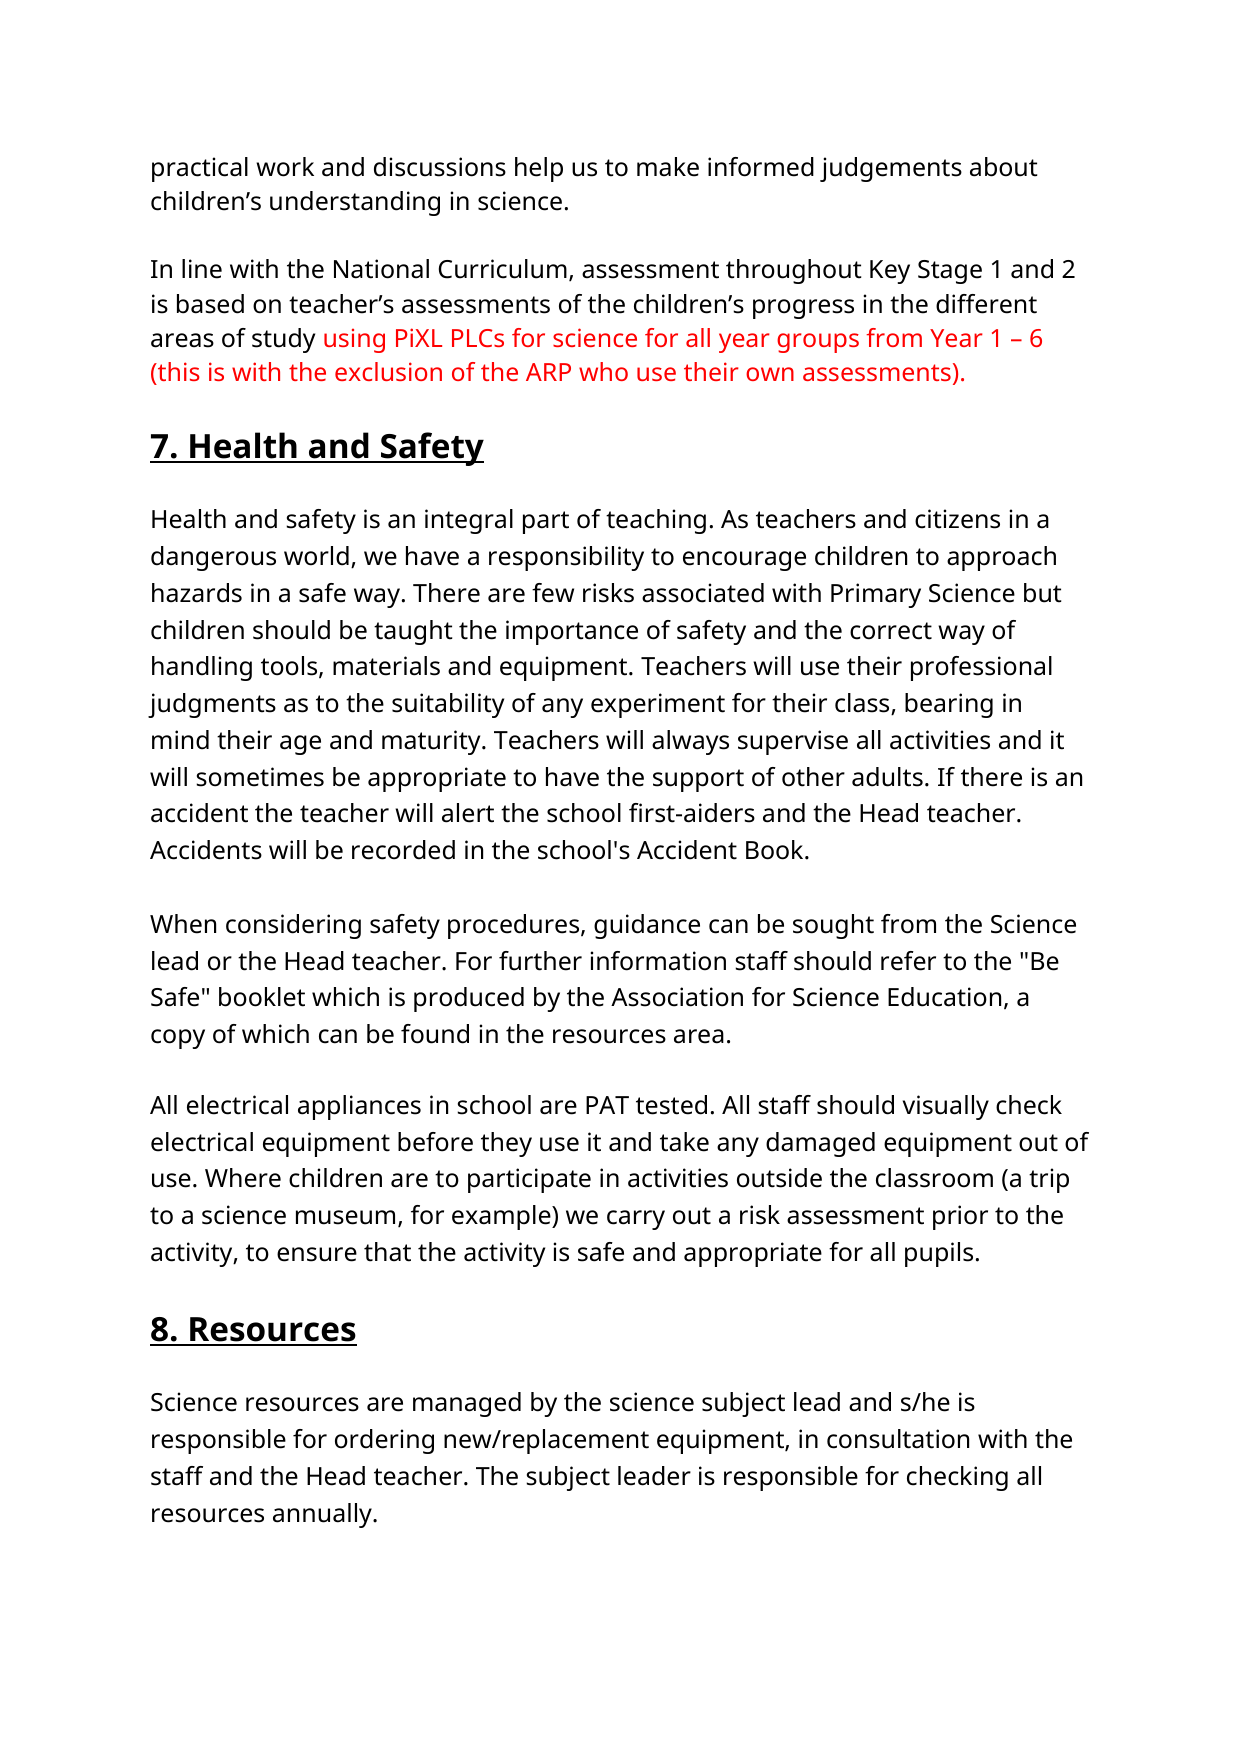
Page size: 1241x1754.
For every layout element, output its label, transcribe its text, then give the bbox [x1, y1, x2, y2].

text 7. Health and Safety [150, 422, 1090, 468]
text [150, 150, 1090, 218]
text In line with the National Curriculum, assessment throughout Key Stage 1 and 2 is based on teacher’s assessments of the children’s progress in the different areas of study using PiXL PLCs for science for all year groups from Year 1 – 6 (this is with the exclusion of the ARP who use their own assessments). [150, 252, 1090, 388]
text Health and safety is an integral part of teaching. As teachers and citizens in a dangerous world, we have a responsibility to encourage children to approach hazards in a safe way. There are few risks associated with Primary Science but children should be taught the importance of safety and the correct way of handling tools, materials and equipment. Teachers will use their professional judgments as to the suitability of any experiment for their class, bearing in mind their age and maturity. Teachers will always supervise all activities and it will sometimes be appropriate to have the support of other adults. If there is an accident the teacher will alert the school first-aiders and the Head teacher. Accidents will be recorded in the school's Accident Book. [150, 502, 1090, 867]
text All electrical appliances in school are PAT tested. All staff should visually check electrical equipment before they use it and take any damaged equipment out of use. Where children are to participate in activities outside the classroom (a trip to a science museum, for example) we carry out a risk assessment prior to the activity, to ensure that the activity is safe and appropriate for all pupils. [150, 1088, 1090, 1269]
text 8. Resources [150, 1306, 1090, 1351]
text When considering safety procedures, guidance can be sought from the Science lead or the Head teacher. For further information staff should refer to the "Be Safe" booklet which is produced by the Association for Science Education, a copy of which can be found in the resources area. [150, 906, 1090, 1051]
text Science resources are managed by the science subject lead and s/he is responsible for ordering new/replacement equipment, in consultation with the staff and the Head teacher. The subject leader is responsible for checking all resources annually. [150, 1385, 1090, 1529]
